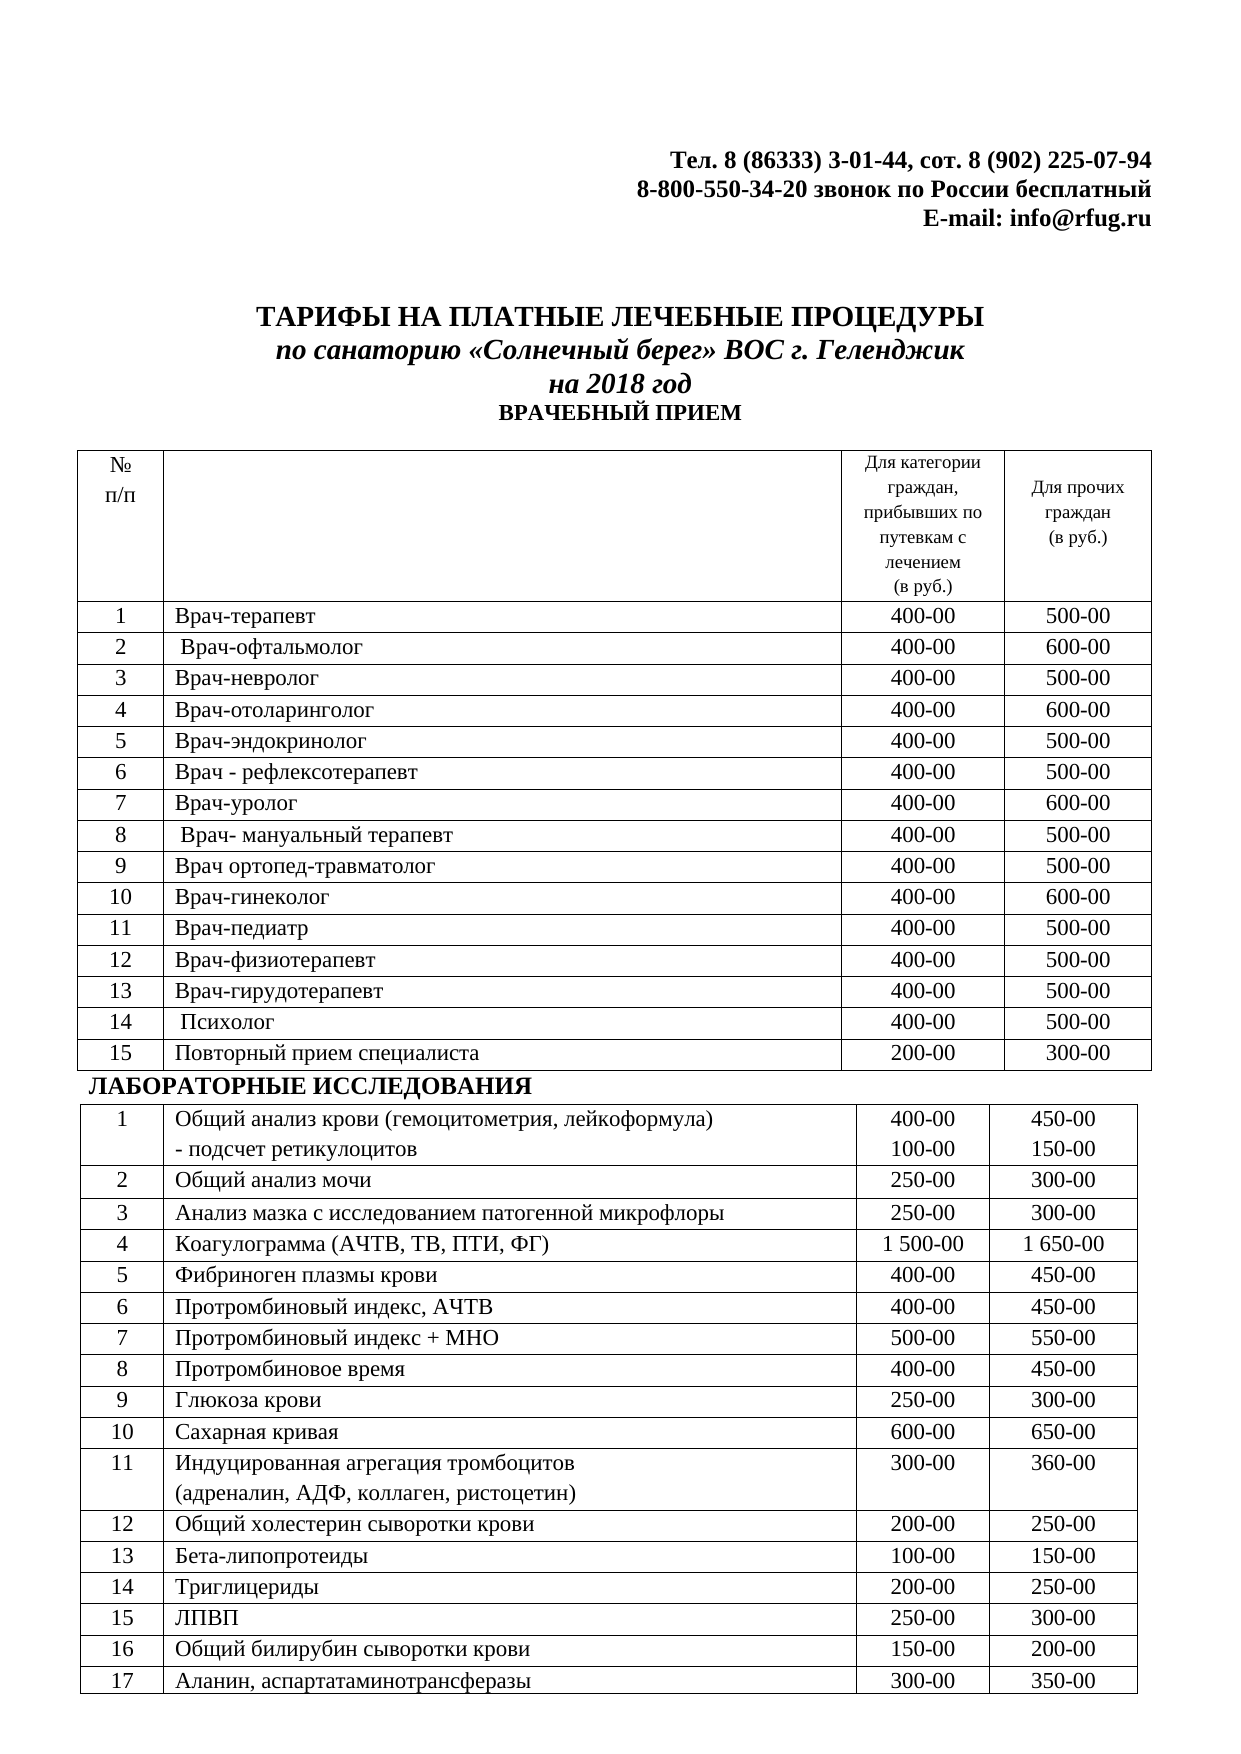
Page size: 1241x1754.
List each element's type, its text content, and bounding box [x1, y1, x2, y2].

table_cell 15 [81, 1604, 163, 1634]
table_cell 1 500-00 [857, 1230, 989, 1261]
table_cell 250-00 [857, 1166, 989, 1198]
table_cell 2 [81, 1166, 163, 1198]
table_cell Врач- мануальный терапевт [164, 821, 841, 851]
table_cell 300-00 [990, 1387, 1137, 1417]
table_cell Врач-гирудотерапевт [164, 977, 841, 1007]
table_cell 200-00 [842, 1040, 1004, 1070]
table_cell 14 [78, 1008, 163, 1038]
table_cell 1 650-00 [990, 1230, 1137, 1261]
table_cell 14 [81, 1573, 163, 1603]
table_cell 200-00 [857, 1511, 989, 1541]
table_cell 500-00 [1005, 1008, 1151, 1038]
table_cell 250-00 [857, 1199, 989, 1229]
table_cell 10 [81, 1418, 163, 1448]
table_cell 450-00 [990, 1355, 1137, 1386]
table_cell Протромбиновый индекс + МНО [164, 1324, 856, 1354]
table_cell 8 [78, 821, 163, 851]
table_cell Анализ мазка с исследованием патогенной микрофлоры [164, 1199, 856, 1229]
table_cell Врач-гинеколог [164, 883, 841, 913]
table_cell Врач-физиотерапевт [164, 946, 841, 976]
table_cell 360-00 [990, 1449, 1137, 1509]
table_cell Врач-отоларинголог [164, 696, 841, 726]
table_cell 600-00 [1005, 633, 1151, 663]
table_cell Сахарная кривая [164, 1418, 856, 1448]
table_header № п/п [78, 451, 163, 601]
table_cell 600-00 [1005, 790, 1151, 820]
table_cell Врач-уролог [164, 790, 841, 820]
table_cell Индуцированная агрегация тромбоцитов (адреналин, АДФ, коллаген, ристоцетин) [164, 1449, 856, 1509]
table_cell 11 [81, 1449, 163, 1509]
text ВРАЧЕБНЫЙ ПРИЕМ [89, 399, 1152, 426]
table_cell 4 [78, 696, 163, 726]
table_cell Триглицериды [164, 1573, 856, 1603]
table_cell 500-00 [1005, 915, 1151, 945]
table_cell 400-00 [842, 915, 1004, 945]
table_cell 400-00 [857, 1262, 989, 1292]
table_cell 5 [78, 727, 163, 757]
table_cell Протромбиновое время [164, 1355, 856, 1386]
table_cell 500-00 [1005, 665, 1151, 695]
table_cell 250-00 [990, 1511, 1137, 1541]
table_cell Врач-эндокринолог [164, 727, 841, 757]
table_cell Врач-педиатр [164, 915, 841, 945]
table_cell 3 [78, 665, 163, 695]
text ТАРИФЫ НА ПЛАТНЫЕ ЛЕЧЕБНЫЕ ПРОЦЕДУРЫ [89, 299, 1152, 332]
table_cell 13 [81, 1542, 163, 1572]
table_cell 400-00 [842, 727, 1004, 757]
table_cell 300-00 [990, 1199, 1137, 1229]
table_cell 400-00 [842, 1008, 1004, 1038]
table_cell 300-00 [990, 1166, 1137, 1198]
table_cell 10 [78, 883, 163, 913]
text ЛАБОРАТОРНЫЕ ИССЛЕДОВАНИЯ [89, 1071, 1152, 1099]
table_cell 400-00 [842, 852, 1004, 882]
table_cell 7 [81, 1324, 163, 1354]
table_cell 500-00 [857, 1324, 989, 1354]
table_cell 600-00 [1005, 883, 1151, 913]
table_cell 16 [81, 1636, 163, 1666]
table_cell 400-00 [842, 696, 1004, 726]
table_cell 250-00 [857, 1604, 989, 1634]
table_cell 300-00 [1005, 1040, 1151, 1070]
table_cell Психолог [164, 1008, 841, 1038]
table_header 450-00 150-00 [990, 1105, 1137, 1165]
text на 2018 год [89, 366, 1152, 399]
table_cell 400-00 [842, 821, 1004, 851]
table_cell 150-00 [857, 1636, 989, 1666]
text Тел. 8 (86333) 3-01-44, сот. 8 (902) 225-07-94 [89, 145, 1152, 174]
table_cell Фибриноген плазмы крови [164, 1262, 856, 1292]
table_cell 600-00 [857, 1418, 989, 1448]
table_cell Коагулограмма (АЧТВ, ТВ, ПТИ, ФГ) [164, 1230, 856, 1261]
table_cell 550-00 [990, 1324, 1137, 1354]
table_cell 400-00 [857, 1293, 989, 1323]
table_cell 600-00 [1005, 696, 1151, 726]
table_cell 13 [78, 977, 163, 1007]
table_cell Общий анализ мочи [164, 1166, 856, 1198]
table_cell 250-00 [857, 1387, 989, 1417]
table_cell 400-00 [842, 790, 1004, 820]
table_cell Врач-офтальмолог [164, 633, 841, 663]
table_cell 500-00 [1005, 602, 1151, 632]
table_cell 2 [78, 633, 163, 663]
table_cell 1 [78, 602, 163, 632]
table_cell Повторный прием специалиста [164, 1040, 841, 1070]
table_cell 300-00 [990, 1604, 1137, 1634]
table_cell 300-00 [857, 1449, 989, 1509]
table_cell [164, 1667, 856, 1693]
table_cell 500-00 [1005, 821, 1151, 851]
table_cell 250-00 [990, 1573, 1137, 1603]
table_cell 450-00 [990, 1262, 1137, 1292]
table_header Для прочих граждан (в руб.) [1005, 451, 1151, 601]
table_cell 650-00 [990, 1418, 1137, 1448]
table_cell 200-00 [857, 1573, 989, 1603]
table_cell Врач ортопед-травматолог [164, 852, 841, 882]
table_cell 4 [81, 1230, 163, 1261]
table_cell 12 [78, 946, 163, 976]
table_cell 15 [78, 1040, 163, 1070]
text 8-800-550-34-20 звонок по России бесплатный [89, 174, 1152, 203]
table_cell 500-00 [1005, 852, 1151, 882]
table_cell 400-00 [842, 758, 1004, 788]
table_cell 6 [78, 758, 163, 788]
text E-mail: info@rfug.ru [89, 203, 1152, 232]
table_cell 350-00 [990, 1667, 1137, 1693]
table_cell 500-00 [1005, 977, 1151, 1007]
table_header 400-00 100-00 [857, 1105, 989, 1165]
table_cell 400-00 [842, 633, 1004, 663]
table_cell 400-00 [842, 946, 1004, 976]
text по санаторию «Солнечный берег» ВОС г. Геленджик [89, 332, 1152, 366]
table_cell 200-00 [990, 1636, 1137, 1666]
table_cell 9 [78, 852, 163, 882]
table_cell 400-00 [842, 665, 1004, 695]
table_cell 7 [78, 790, 163, 820]
table_cell 400-00 [842, 602, 1004, 632]
table_cell Врач-терапевт [164, 602, 841, 632]
table_cell 6 [81, 1293, 163, 1323]
table_cell ЛПВП [164, 1604, 856, 1634]
table_cell 300-00 [857, 1667, 989, 1693]
table_cell Общий билирубин сыворотки крови [164, 1636, 856, 1666]
table_cell Врач - рефлексотерапевт [164, 758, 841, 788]
table_cell Бета-липопротеиды [164, 1542, 856, 1572]
table_cell 9 [81, 1387, 163, 1417]
table_cell 500-00 [1005, 758, 1151, 788]
table_cell 400-00 [857, 1355, 989, 1386]
table_cell 450-00 [990, 1293, 1137, 1323]
table_cell 150-00 [990, 1542, 1137, 1572]
table_cell 500-00 [1005, 946, 1151, 976]
table_cell 400-00 [842, 883, 1004, 913]
table_cell 400-00 [842, 977, 1004, 1007]
table_header Общий анализ крови (гемоцитометрия, лейкоформула) - подсчет ретикулоцитов [164, 1105, 856, 1165]
table_cell Протромбиновый индекс, АЧТВ [164, 1293, 856, 1323]
table_cell 500-00 [1005, 727, 1151, 757]
table_header 1 [81, 1105, 163, 1165]
table_cell Общий холестерин сыворотки крови [164, 1511, 856, 1541]
table_cell 3 [81, 1199, 163, 1229]
table_cell 5 [81, 1262, 163, 1292]
table_cell 12 [81, 1511, 163, 1541]
table_cell 17 [81, 1667, 163, 1693]
table_cell 100-00 [857, 1542, 989, 1572]
table_cell 11 [78, 915, 163, 945]
table_cell 8 [81, 1355, 163, 1386]
table_cell Врач-невролог [164, 665, 841, 695]
table_header Для категории граждан, прибывших по путевкам с лечением (в руб.) [842, 451, 1004, 601]
table_cell Глюкоза крови [164, 1387, 856, 1417]
table_header [164, 451, 841, 601]
